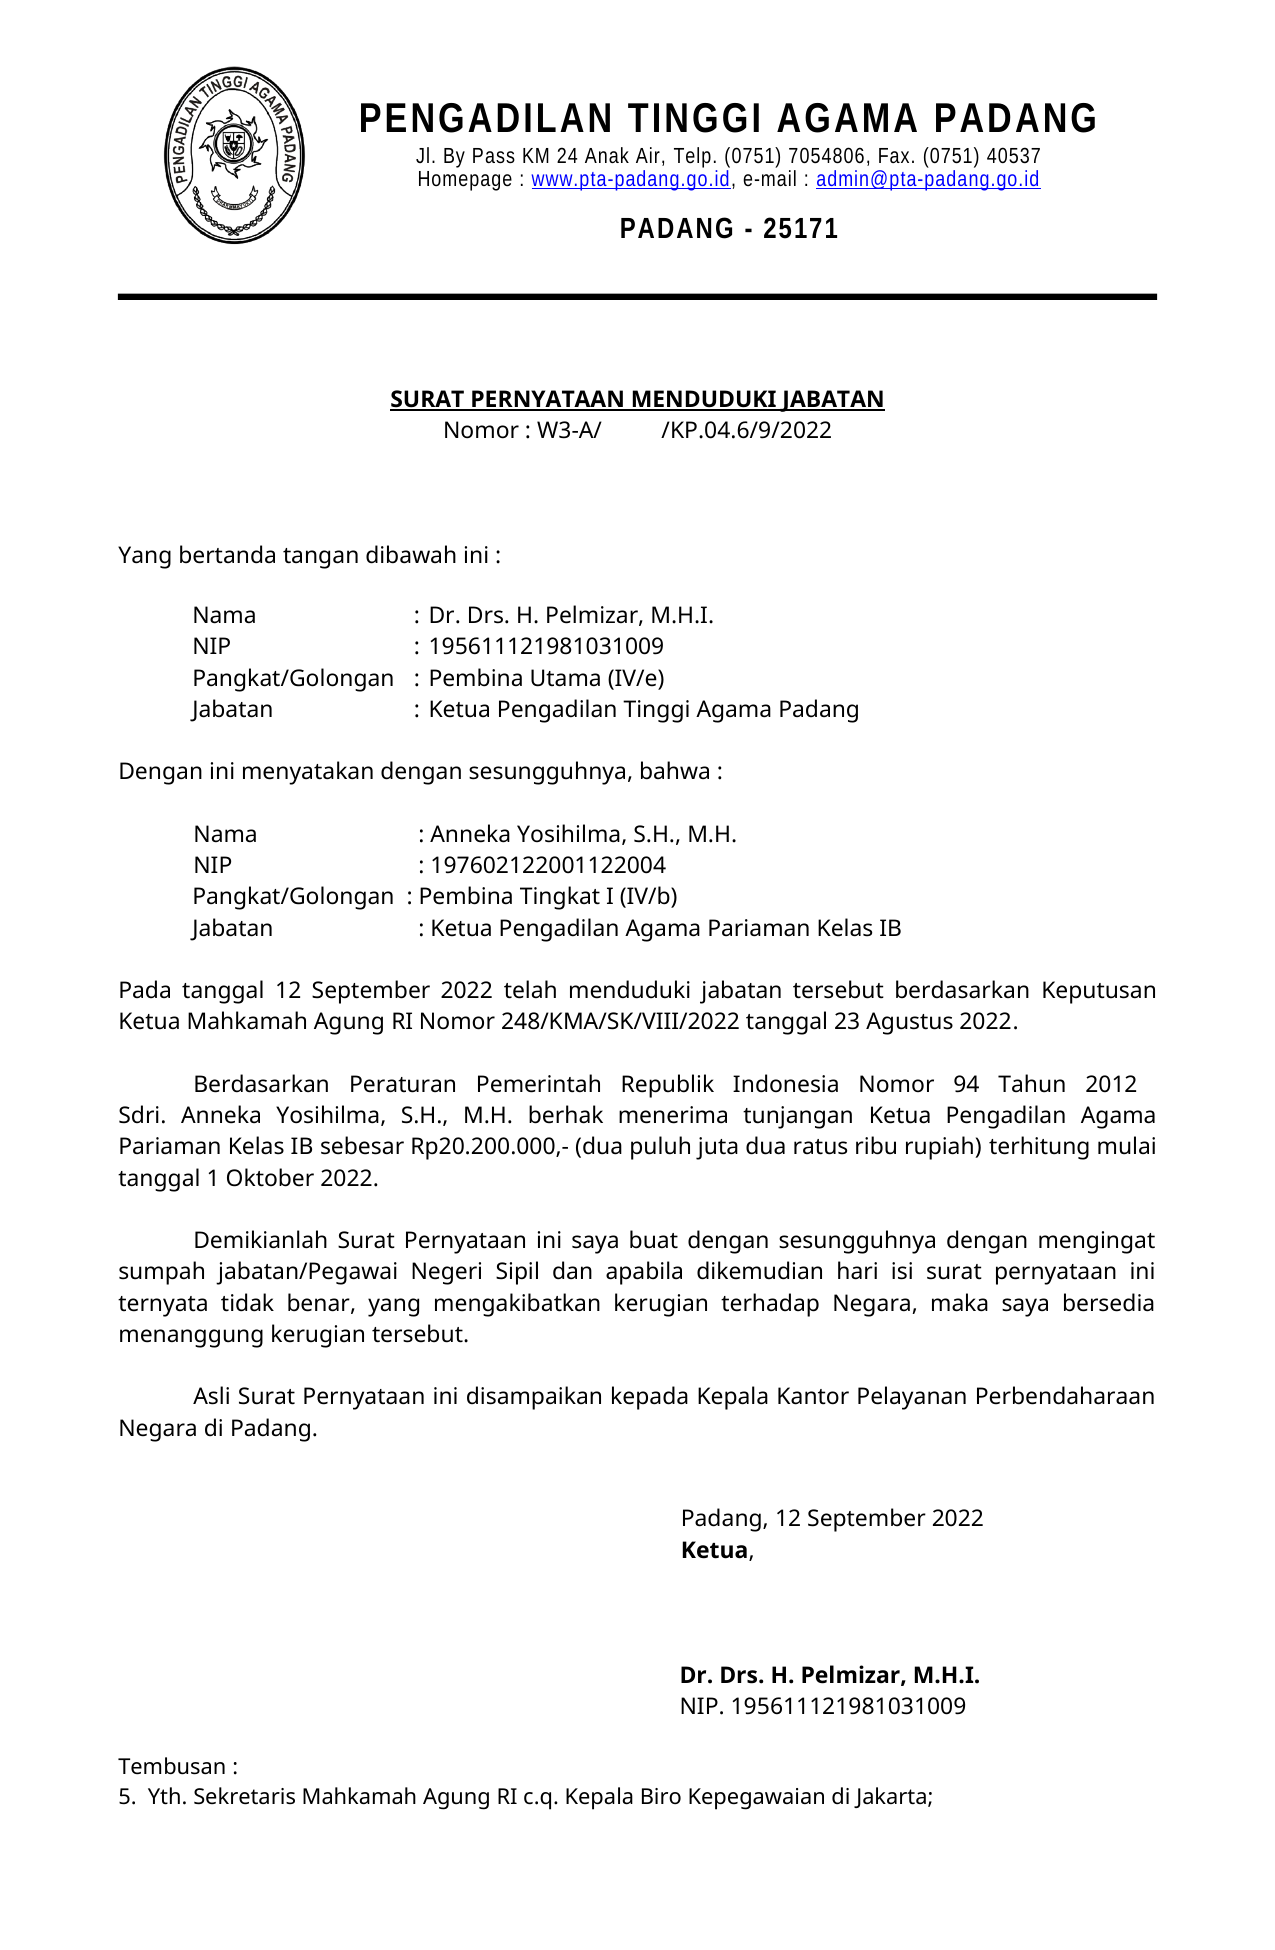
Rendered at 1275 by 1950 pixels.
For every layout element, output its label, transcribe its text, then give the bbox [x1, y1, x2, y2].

picture [163, 66, 306, 245]
text Pada tanggal 12 September 2022 telah menduduki jabatan tersebut berdasarkan Keputusan Ketua Mahkamah Agung RI Nomor 248/KMA/SK/VIII/2022 tanggal 23 Agustus 2022. [118, 974, 1157, 1036]
text Dr. Drs. H. Pelmizar, M.H.I. [679, 1658, 1157, 1690]
text Jabatan : Ketua Pengadilan Agama Pariaman Kelas IB [192, 911, 1157, 943]
text Pangkat/Golongan : Pembina Tingkat I (IV/b) [192, 880, 1157, 911]
text NIP. 195611121981031009 [118, 1690, 1157, 1721]
text Ketua, [118, 1533, 1157, 1565]
text NIP : 197602122001122004 [118, 849, 1157, 880]
text SURAT PERNYATAAN MENDUDUKI JABATAN [118, 383, 1157, 414]
list Yth. Sekretaris Mahkamah Agung RI c.q. Kepala Biro Kepegawaian di Jakarta; [118, 1781, 1157, 1810]
text Padang, 12 September 2022 [118, 1502, 1157, 1533]
text Tembusan : [118, 1751, 1157, 1781]
text Nama : Dr. Drs. H. Pelmizar, M.H.I. [192, 599, 1157, 630]
text Nomor : W3-A/ /KP.04.6/9/2022 [118, 414, 1157, 445]
text Jabatan : Ketua Pengadilan Tinggi Agama Padang [192, 693, 1157, 724]
text NIP : 195611121981031009 [192, 630, 1157, 661]
text Yang bertanda tangan dibawah ini : [118, 539, 1157, 570]
text Nama : Anneka Yosihilma, S.H., M.H. [118, 818, 1157, 849]
text Pangkat/Golongan : Pembina Utama (IV/e) [192, 661, 1157, 693]
text Dengan ini menyatakan dengan sesungguhnya, bahwa : [118, 755, 1157, 786]
text Demikianlah Surat Pernyataan ini saya buat dengan sesungguhnya dengan mengingat sumpah jabatan/Pegawai Negeri Sipil dan apabila dikemudian hari isi surat pernyataan ini ternyata tidak benar, yang mengakibatkan kerugian terhadap Negara, maka saya bersedia menanggung kerugian tersebut. [118, 1224, 1157, 1349]
text Berdasarkan Peraturan Pemerintah Republik Indonesia Nomor 94 Tahun 2012 Sdri. Anneka Yosihilma, S.H., M.H. berhak menerima tunjangan Ketua Pengadilan Agama Pariaman Kelas IB sebesar Rp20.200.000,- (dua puluh juta dua ratus ribu rupiah) terhitung mulai tanggal 1 Oktober 2022. [118, 1068, 1157, 1193]
text Asli Surat Pernyataan ini disampaikan kepada Kepala Kantor Pelayanan Perbendaharaan Negara di Padang. [118, 1380, 1157, 1443]
